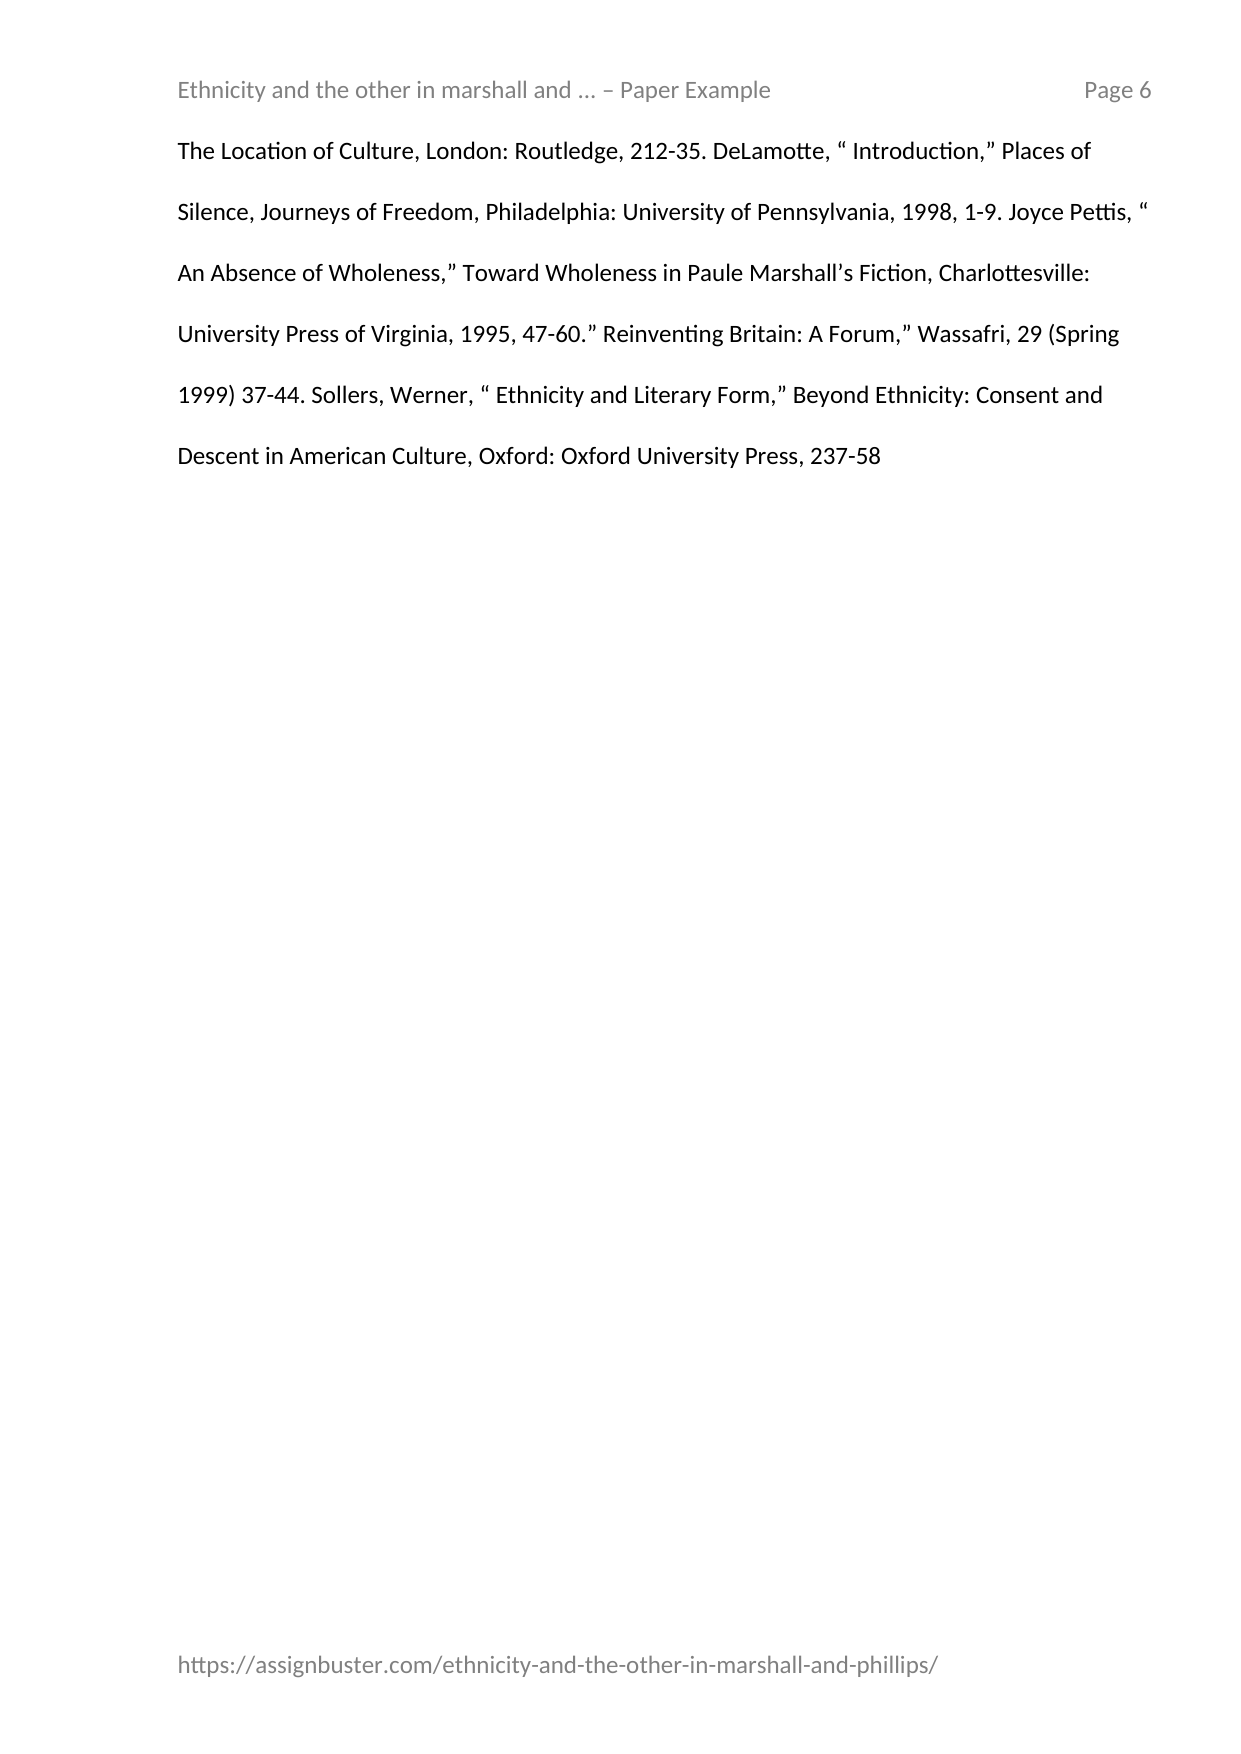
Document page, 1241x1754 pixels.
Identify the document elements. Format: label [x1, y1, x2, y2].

text [177, 135, 1152, 471]
